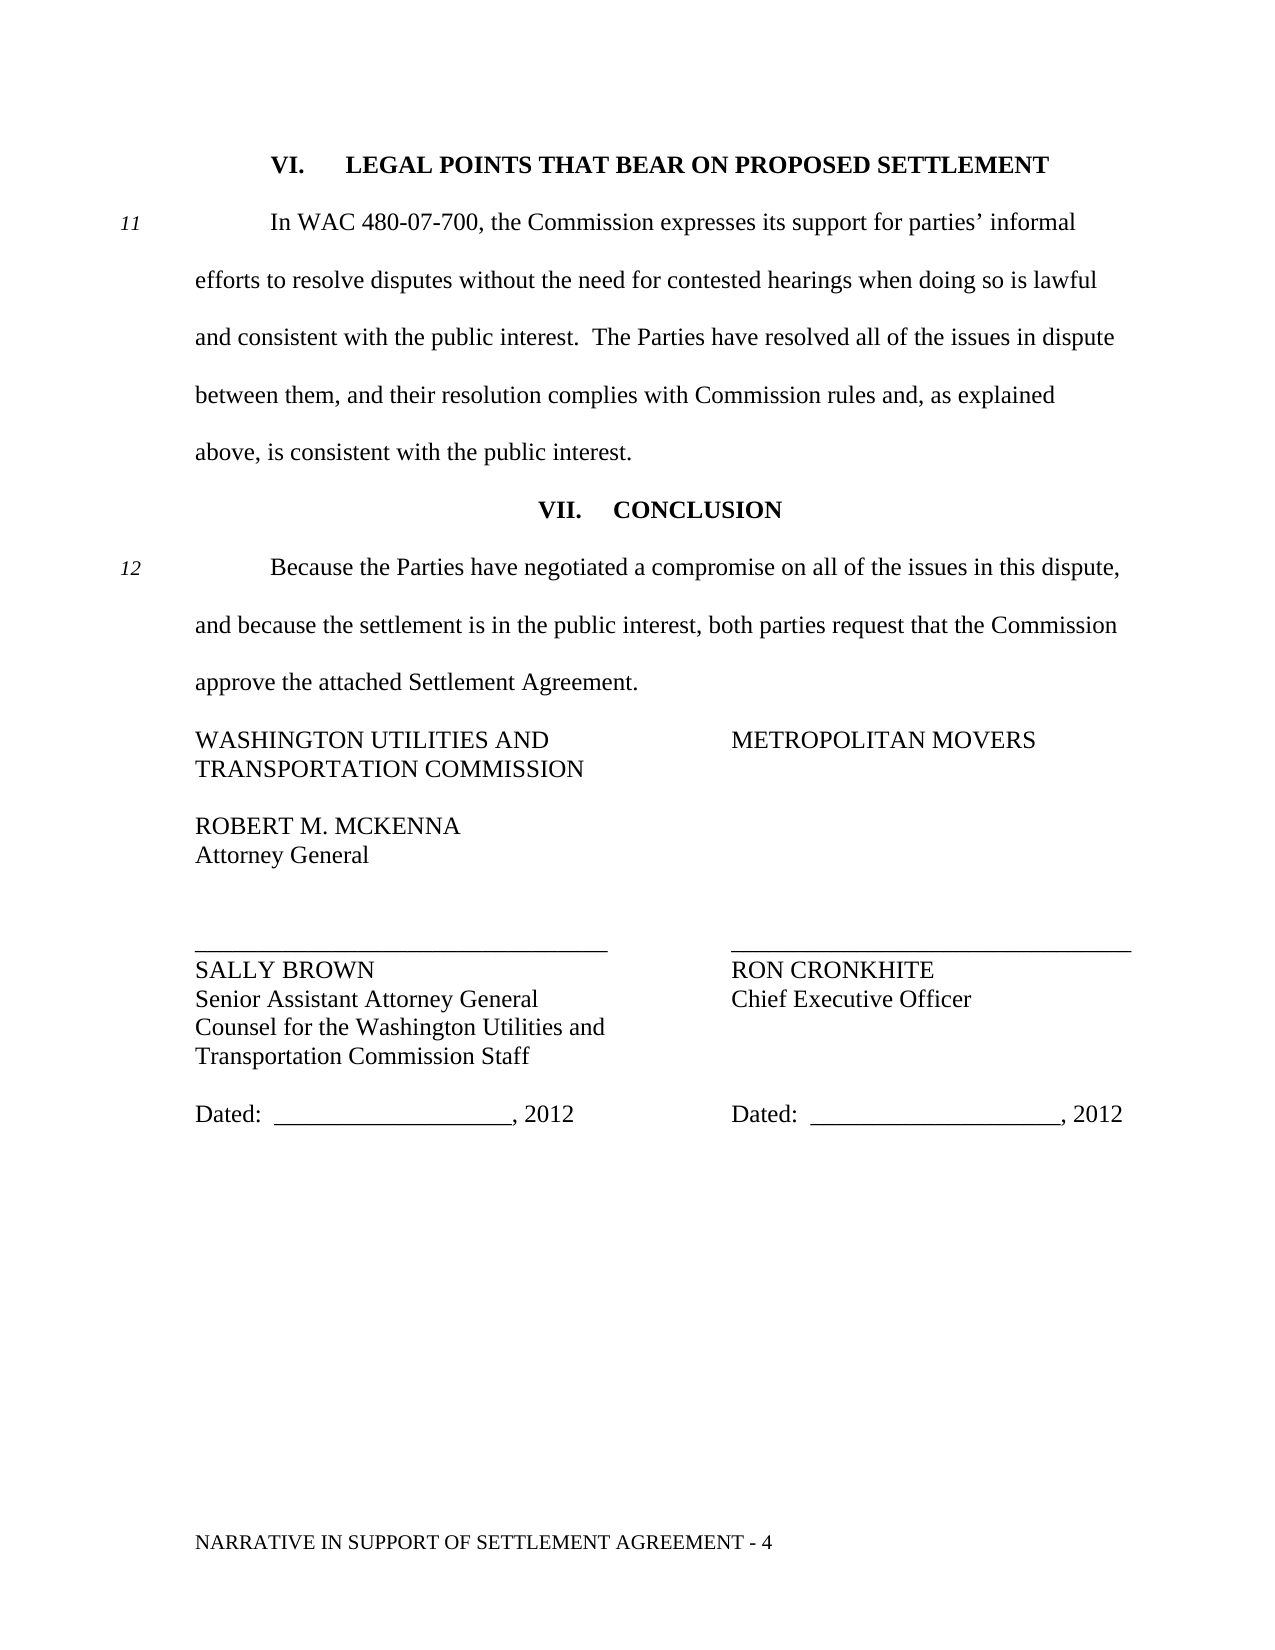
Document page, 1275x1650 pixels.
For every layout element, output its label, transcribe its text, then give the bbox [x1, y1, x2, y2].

table_header METROPOLITAN MOVERS [720, 725, 1198, 926]
list Because the Parties have negotiated a compromise on all of the issues in this dispute, and because the settlement is in the public interest, both parties request that the Commission approve the attached Settlement Agreement. [120, 552, 1125, 696]
table_cell ________________________________ RON CRONKHITE Chief Executive Officer [720, 926, 1198, 1070]
table_cell Dated: ___________________, 2012 [184, 1070, 720, 1127]
table_header WASHINGTON UTILITIES AND TRANSPORTATION COMMISSION ROBERT M. MCKENNA Attorney General [184, 725, 720, 926]
table_cell _________________________________ SALLY BROWN Senior Assistant Attorney General Counsel for the Washington Utilities and Transportation Commission Staff [184, 926, 720, 1070]
list In WAC 480-07-700, the Commission expresses its support for parties’ informal efforts to resolve disputes without the need for contested hearings when doing so is lawful and consistent with the public interest. The Parties have resolved all of the issues in dispute between them, and their resolution complies with Commission rules and, as explained above, is consistent with the public interest. [120, 207, 1125, 466]
text VI. LEGAL POINTS THAT BEAR ON PROPOSED SETTLEMENT [195, 150, 1125, 179]
table_cell Dated: ____________________, 2012 [720, 1070, 1198, 1127]
text VII. CONCLUSION [195, 495, 1125, 524]
